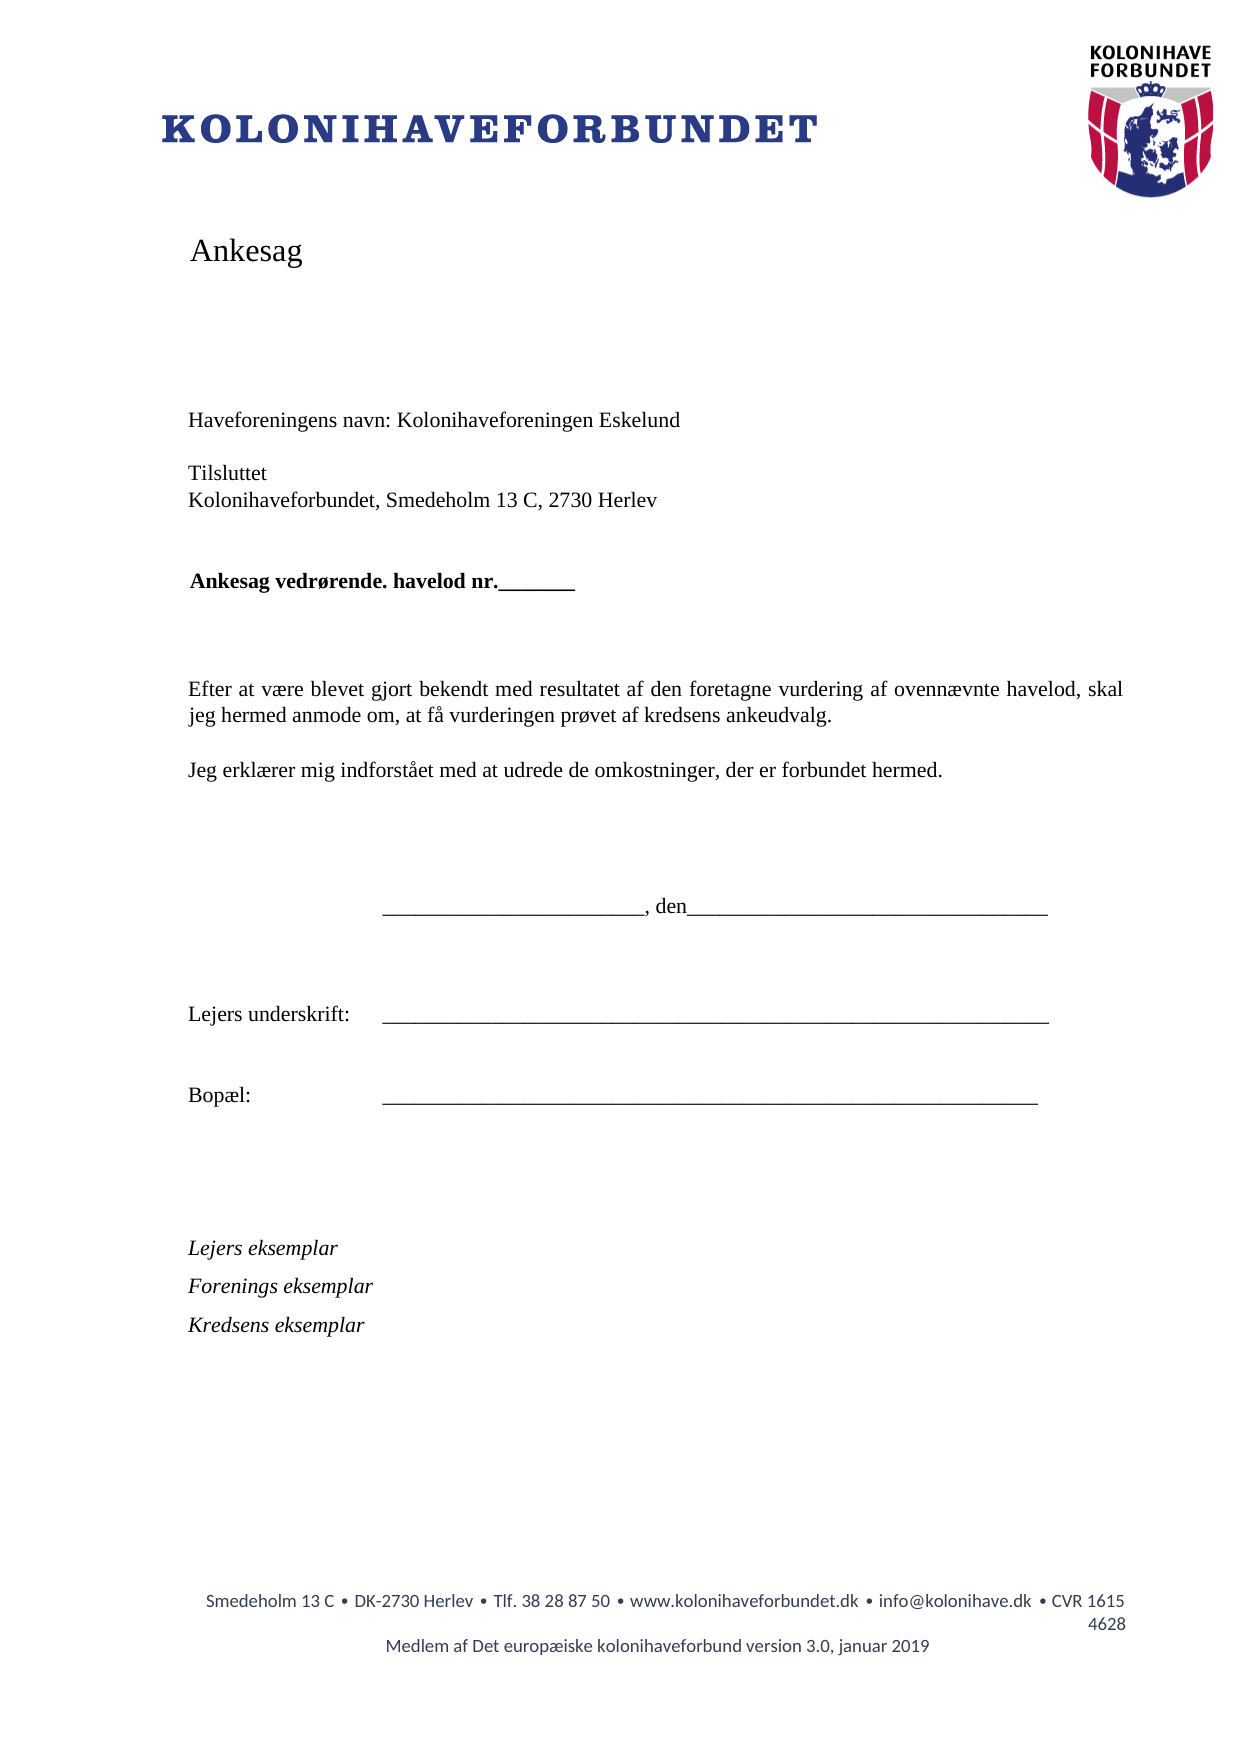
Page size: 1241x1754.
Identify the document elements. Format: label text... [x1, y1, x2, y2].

text Lejers underskrift: _____________________________________________________________ [188, 1001, 1126, 1026]
text Haveforeningens navn: Kolonihaveforeningen Eskelund [188, 407, 1126, 432]
text Forenings eksemplar [188, 1273, 1126, 1298]
text Bopæl: ____________________________________________________________ [188, 1082, 1126, 1107]
text Jeg erklærer mig indforstået med at udrede de omkostninger, der er forbundet hermed. [188, 757, 1126, 783]
picture [26, 0, 1213, 202]
text Kredsens eksemplar [188, 1312, 1126, 1337]
text Tilsluttet [188, 460, 1126, 486]
text Lejers eksemplar [188, 1235, 1126, 1260]
text Ankesag [189, 231, 1126, 268]
text Ankesag vedrørende. havelod nr._______ [189, 568, 1126, 593]
text ________________________, den_________________________________ [188, 893, 1126, 918]
text Efter at være blevet gjort bekendt med resultatet af den foretagne vurdering af ovennævnte havelod, skal jeg hermed anmode om, at få vurderingen prøvet af kredsens ankeudvalg. [188, 676, 1126, 728]
text Kolonihaveforbundet, Smedeholm 13 C, 2730 Herlev [188, 487, 1126, 512]
